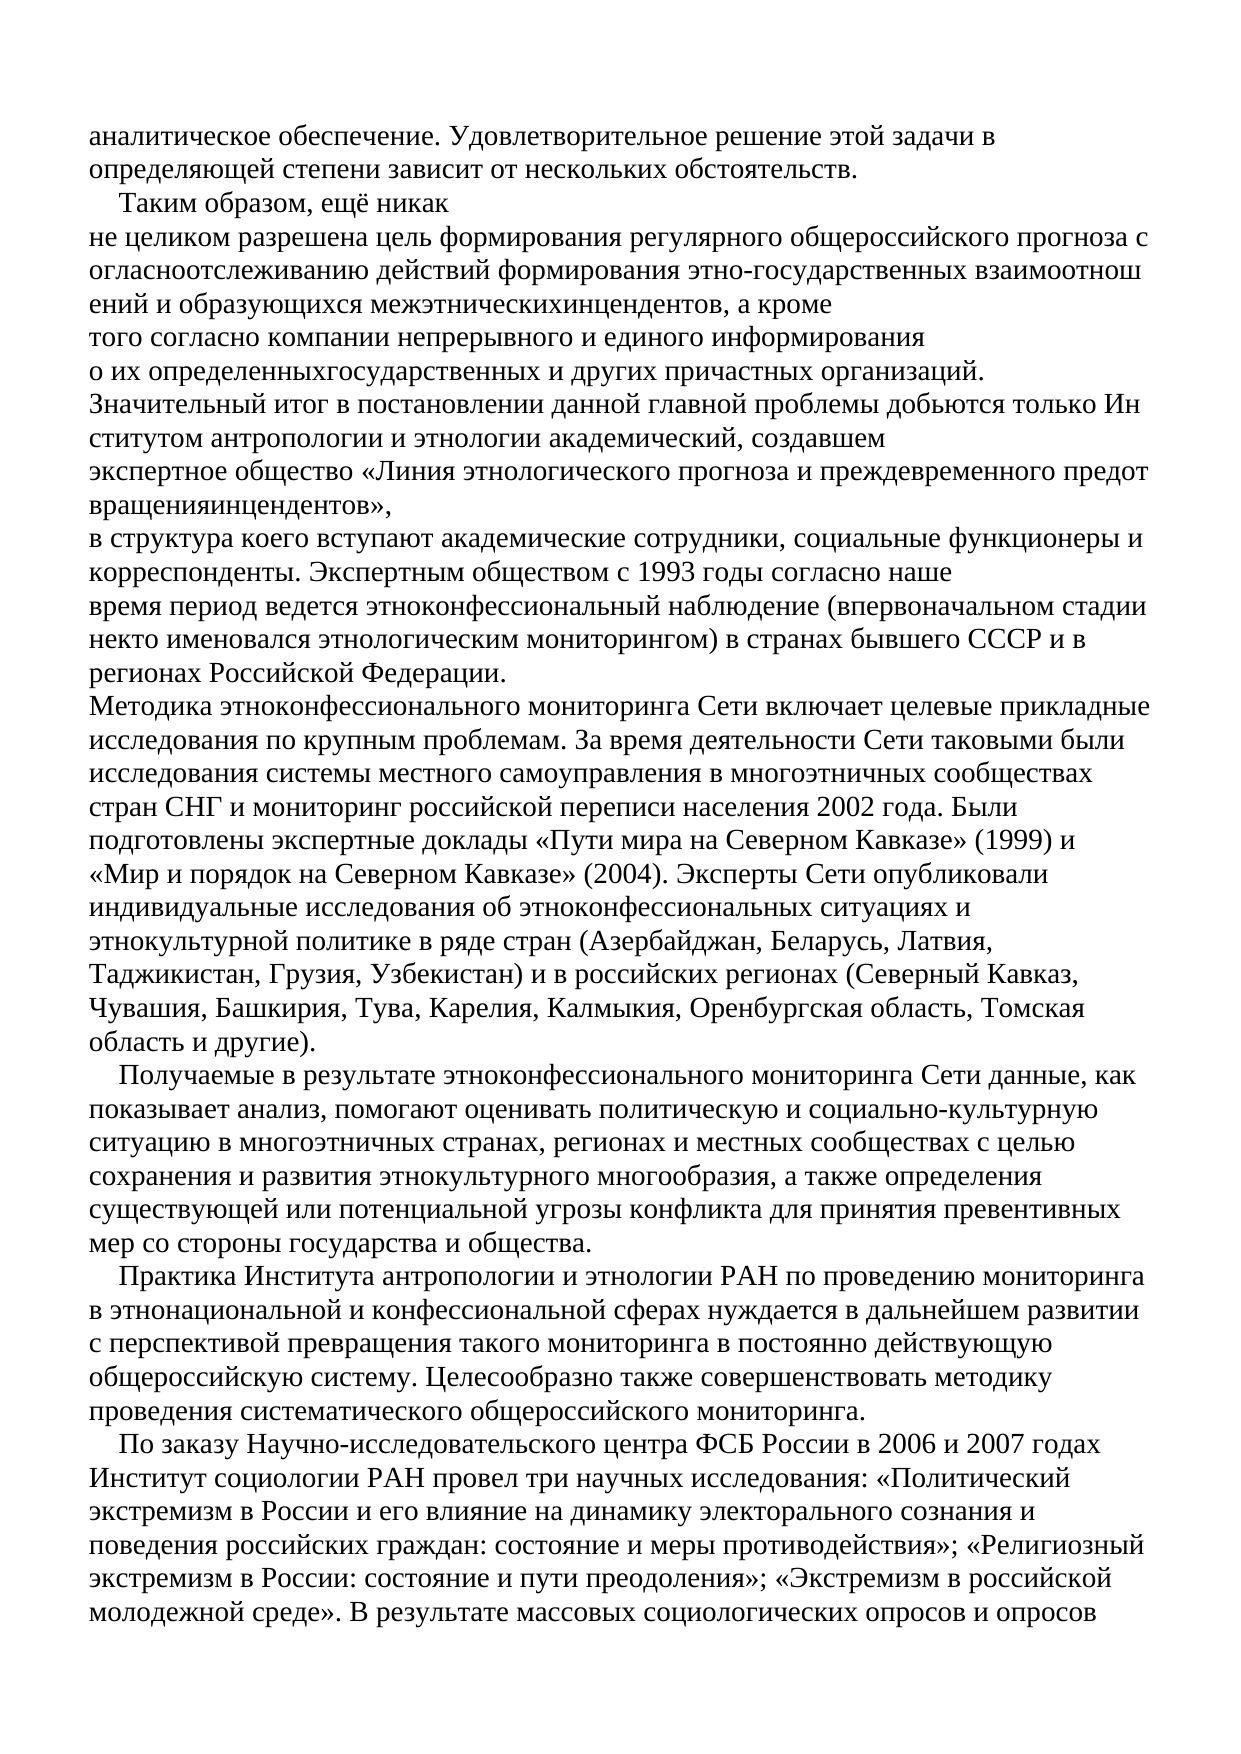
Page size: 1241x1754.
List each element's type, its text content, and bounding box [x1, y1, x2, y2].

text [89, 118, 1152, 185]
text Практика Института антропологии и этнологии РАН по проведению мониторинга в этнонациональной и конфессиональной сферах нуждается в дальнейшем развитии с перспективой превращения такого мониторинга в постоянно действующую общероссийскую систему. Целесообразно также совершенствовать методику проведения систематического общероссийского мониторинга. [89, 1258, 1152, 1426]
text Получаемые в результате этноконфессионального мониторинга Сети данные, как показывает анализ, помогают оценивать политическую и социально-культурную ситуацию в многоэтничных странах, регионах и местных сообществах с целью сохранения и развития этнокультурного многообразия, а также определения существующей или потенциальной угрозы конфликта для принятия превентивных мер со стороны государства и общества. [89, 1057, 1152, 1258]
text Таким образом, ещё никак не целиком разрешена цель формирования регулярного общероссийского прогноза согласноотслеживанию действий формирования этно-государственных взаимоотношений и образующихся межэтническихинцендентов, а кроме того согласно компании непрерывного и единого информирования о их определенныхгосударственных и других причастных организаций. Значительный итог в постановлении данной главной проблемы добьются только Институтом антропологии и этнологии академический, создавшем экспертное общество «Линия этнологического прогноза и преждевременного предотвращенияинцендентов», в структура коего вступают академические сотрудники, социальные функционеры и корреспонденты. Экспертным обществом с 1993 годы согласно наше время период ведется этноконфессиональный наблюдение (впервоначальном стадии некто именовался этнологическим мониторингом) в странах бывшего СССР и в регионах Российской Федерации. Методика этноконфессионального мониторинга Сети включает целевые прикладные исследования по крупным проблемам. За время деятельности Сети таковыми были исследования системы местного самоуправления в многоэтничных сообществах стран СНГ и мониторинг российской переписи населения 2002 года. Были подготовлены экспертные доклады «Пути мира на Северном Кавказе» (1999) и «Мир и порядок на Северном Кавказе» (2004). Эксперты Сети опубликовали индивидуальные исследования об этноконфессиональных ситуациях и этнокультурной политике в ряде стран (Азербайджан, Беларусь, Латвия, Таджикистан, Грузия, Узбекистан) и в российских регионах (Северный Кавказ, Чувашия, Башкирия, Тува, Карелия, Калмыкия, Оренбургская область, Томская область и другие). [89, 185, 1152, 1057]
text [89, 1426, 1152, 1627]
